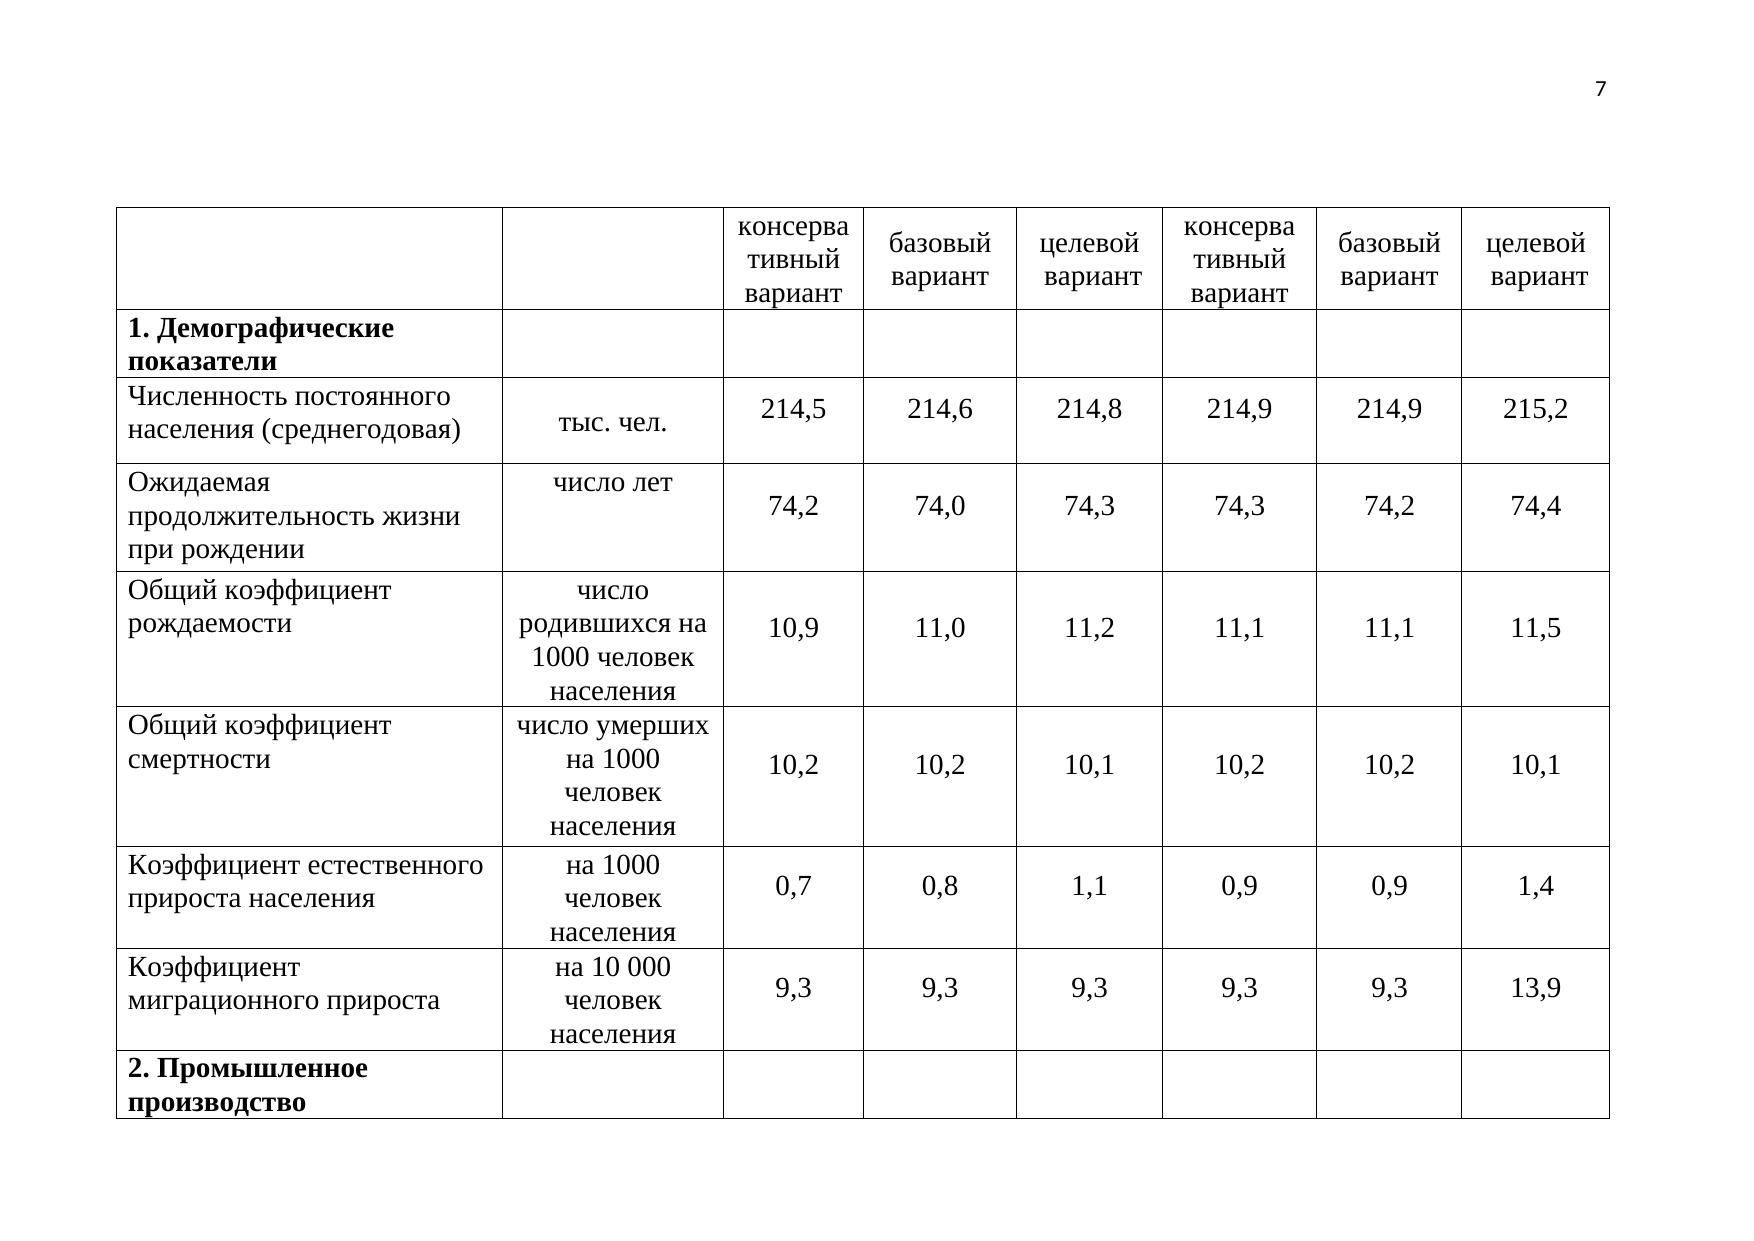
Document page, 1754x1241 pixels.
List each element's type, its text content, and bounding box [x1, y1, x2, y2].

table_cell Общий коэффициент рождаемости [117, 572, 502, 706]
table_cell 74,3 [1163, 464, 1316, 571]
table_cell [864, 310, 1016, 377]
table_cell 214,6 [864, 378, 1016, 463]
table_cell на 10 000 человек населения [503, 949, 723, 1049]
table_cell 11,5 [1462, 572, 1609, 706]
table_cell 214,9 [1163, 378, 1316, 463]
table_cell 10,2 [1163, 707, 1316, 846]
table_cell 74,2 [724, 464, 863, 571]
table_cell [1163, 1051, 1316, 1118]
table_cell 0,9 [1317, 847, 1461, 948]
table_cell 1. Демографические показатели [117, 310, 502, 377]
table_cell Коэффициент миграционного прироста [117, 949, 502, 1049]
table_cell [1017, 310, 1162, 377]
table_cell [724, 1051, 863, 1118]
table_cell базовый вариант [864, 208, 1016, 309]
table_cell Коэффициент естественного прироста населения [117, 847, 502, 948]
table_cell число родившихся на 1000 человек населения [503, 572, 723, 706]
table_cell 10,2 [1317, 707, 1461, 846]
table_cell Ожидаемая продолжительность жизни при рождении [117, 464, 502, 571]
table_cell на 1000 человек населения [503, 847, 723, 948]
table_cell 9,3 [1017, 949, 1162, 1049]
table_cell целевой вариант [1017, 208, 1162, 309]
table_cell 0,8 [864, 847, 1016, 948]
table_cell [1163, 310, 1316, 377]
table_cell 11,0 [864, 572, 1016, 706]
table_cell 9,3 [864, 949, 1016, 1049]
table_cell 9,3 [724, 949, 863, 1049]
table_cell [724, 310, 863, 377]
table_cell [1317, 310, 1461, 377]
table_cell 74,3 [1017, 464, 1162, 571]
table_cell 214,5 [724, 378, 863, 463]
table_cell 2. Промышленное производство [117, 1051, 502, 1118]
table_cell 0,9 [1163, 847, 1316, 948]
table_cell 74,0 [864, 464, 1016, 571]
table_cell 9,3 [1163, 949, 1316, 1049]
table_cell 10,2 [864, 707, 1016, 846]
table_cell 13,9 [1462, 949, 1609, 1049]
table_cell консервативный вариант [724, 208, 863, 309]
table_cell базовый вариант [1317, 208, 1461, 309]
table_cell число лет [503, 464, 723, 571]
table_cell 1,4 [1462, 847, 1609, 948]
table_cell 9,3 [1317, 949, 1461, 1049]
table_cell 0,7 [724, 847, 863, 948]
table_cell 11,1 [1317, 572, 1461, 706]
table_cell Численность постоянного населения (среднегодовая) [117, 378, 502, 463]
table_cell 214,8 [1017, 378, 1162, 463]
table_cell 74,4 [1462, 464, 1609, 571]
table_cell [1317, 1051, 1461, 1118]
table_cell консерва тивный вариант [1163, 208, 1316, 309]
table_cell 10,1 [1462, 707, 1609, 846]
table_cell 214,9 [1317, 378, 1461, 463]
table_cell [1462, 1051, 1609, 1118]
table_cell [503, 1051, 723, 1118]
table_cell 74,2 [1317, 464, 1461, 571]
table_cell 10,2 [724, 707, 863, 846]
table_cell 10,1 [1017, 707, 1162, 846]
table_cell число умерших на 1000 человек населения [503, 707, 723, 846]
table_cell [1017, 1051, 1162, 1118]
table_cell [1462, 310, 1609, 377]
table_cell [864, 1051, 1016, 1118]
table_cell 10,9 [724, 572, 863, 706]
table_cell [503, 310, 723, 377]
table_cell Общий коэффициент смертности [117, 707, 502, 846]
table_cell 215,2 [1462, 378, 1609, 463]
table_cell целевой вариант [1462, 208, 1609, 309]
table_cell 1,1 [1017, 847, 1162, 948]
table_cell 11,1 [1163, 572, 1316, 706]
table_cell тыс. чел. [503, 378, 723, 463]
table_cell 11,2 [1017, 572, 1162, 706]
